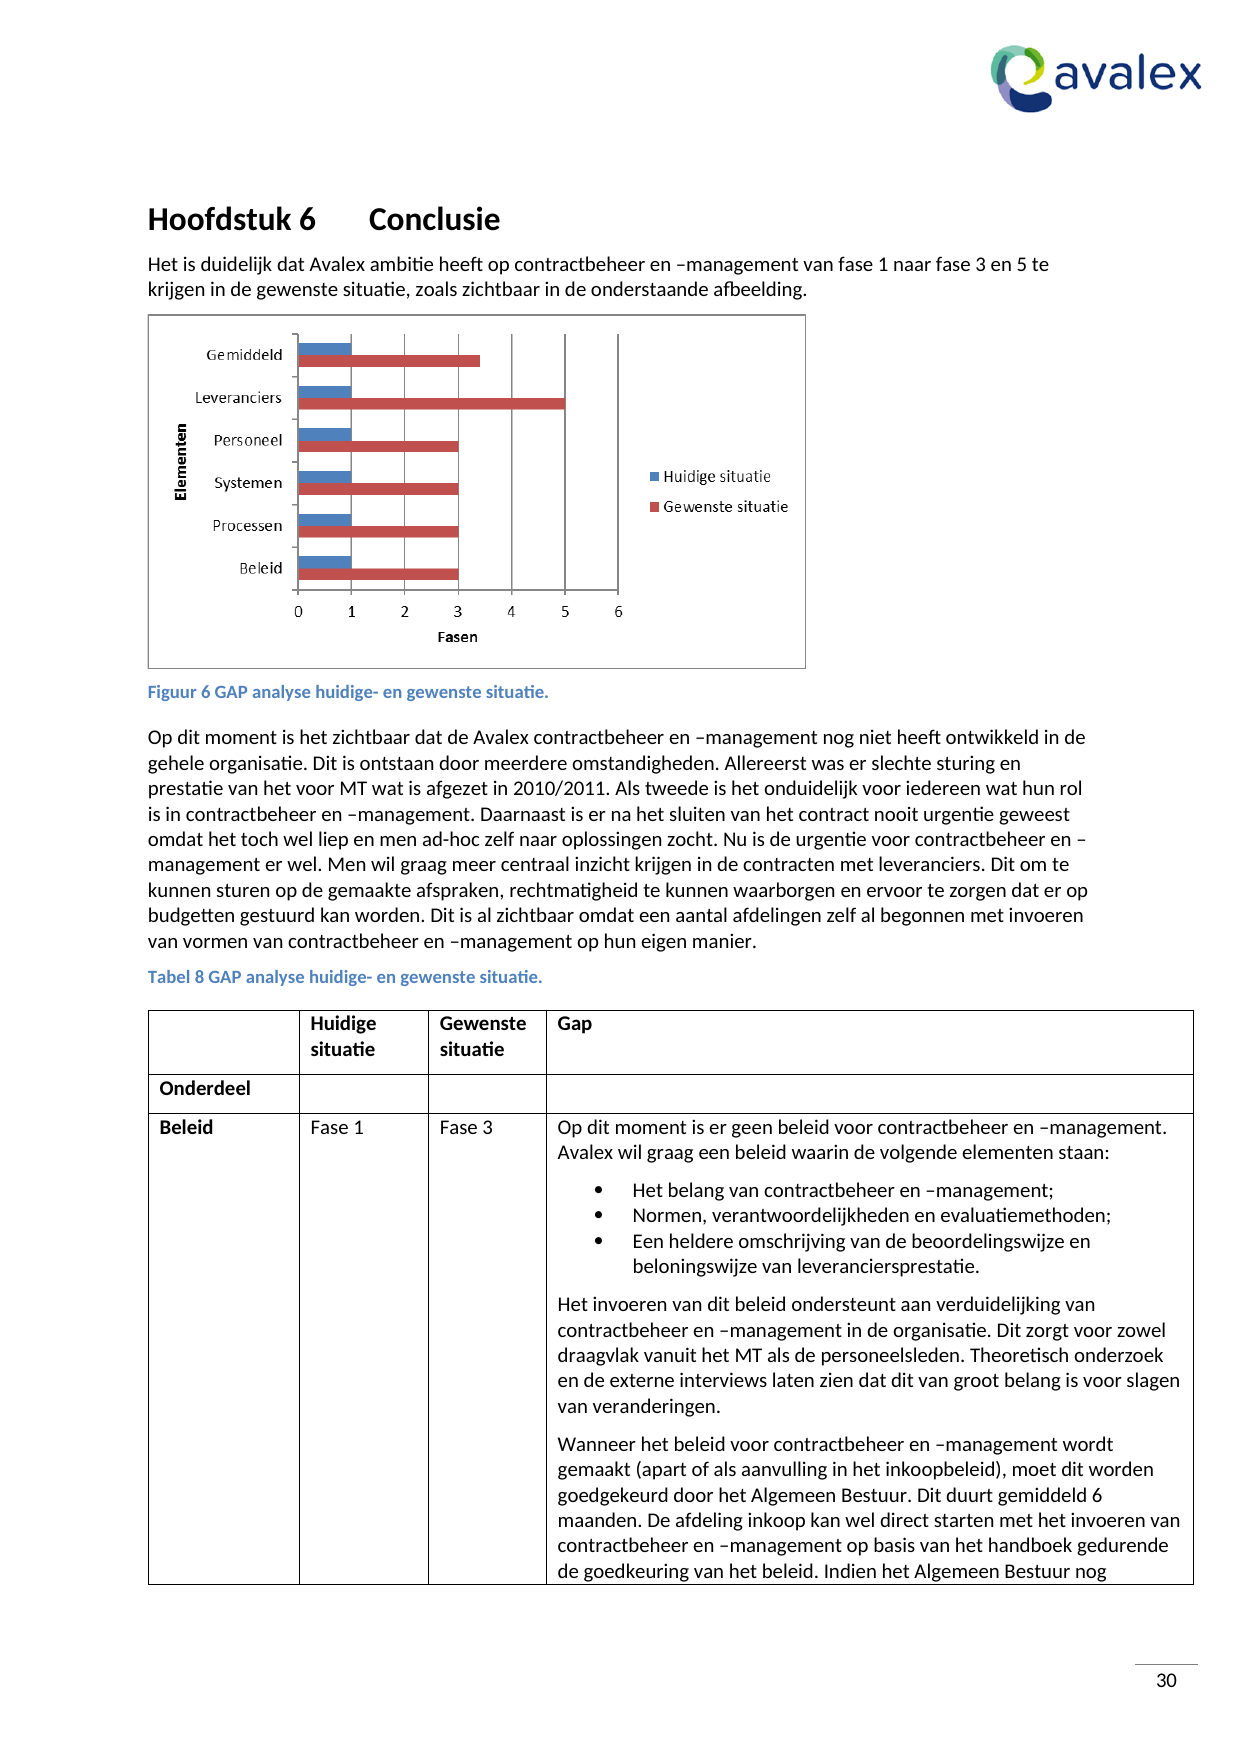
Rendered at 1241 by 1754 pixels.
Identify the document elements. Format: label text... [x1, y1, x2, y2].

table_cell [547, 1075, 1193, 1113]
table_header [149, 1011, 299, 1074]
table_cell Onderdeel [149, 1075, 299, 1113]
table_header Huidige situatie [300, 1011, 428, 1074]
picture [147, 314, 806, 669]
text Het is duidelijk dat Avalex ambitie heeft op contractbeheer en –management van fase 1 naar fase 3 en 5 te krijgen in de gewenste situatie, zoals zichtbaar in de onderstaande afbeelding. [148, 251, 1093, 302]
table_header Gap [547, 1011, 1193, 1074]
picture [988, 40, 1204, 115]
table_cell Beleid [149, 1114, 299, 1583]
table_header Gewenste situatie [429, 1011, 546, 1074]
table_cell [547, 1114, 1193, 1583]
subtitle Hoofdstuk 6 Conclusie [148, 198, 1093, 238]
table_cell [429, 1075, 546, 1113]
table_cell [300, 1075, 428, 1113]
table_cell Fase 3 [429, 1114, 546, 1583]
table_cell Fase 1 [300, 1114, 428, 1583]
text Op dit moment is het zichtbaar dat de Avalex contractbeheer en –management nog niet heeft ontwikkeld in de gehele organisatie. Dit is ontstaan door meerdere omstandigheden. Allereerst was er slechte sturing en prestatie van het voor MT wat is afgezet in 2010/2011. Als tweede is het onduidelijk voor iedereen wat hun rol is in contractbeheer en –management. Daarnaast is er na het sluiten van het contract nooit urgentie geweest omdat het toch wel liep en men ad-hoc zelf naar oplossingen zocht. Nu is de urgentie voor contractbeheer en –management er wel. Men wil graag meer centraal inzicht krijgen in de contracten met leveranciers. Dit om te kunnen sturen op de gemaakte afspraken, rechtmatigheid te kunnen waarborgen en ervoor te zorgen dat er op budgetten gestuurd kan worden. Dit is al zichtbaar omdat een aantal afdelingen zelf al begonnen met invoeren van vormen van contractbeheer en –management op hun eigen manier. [148, 724, 1093, 953]
